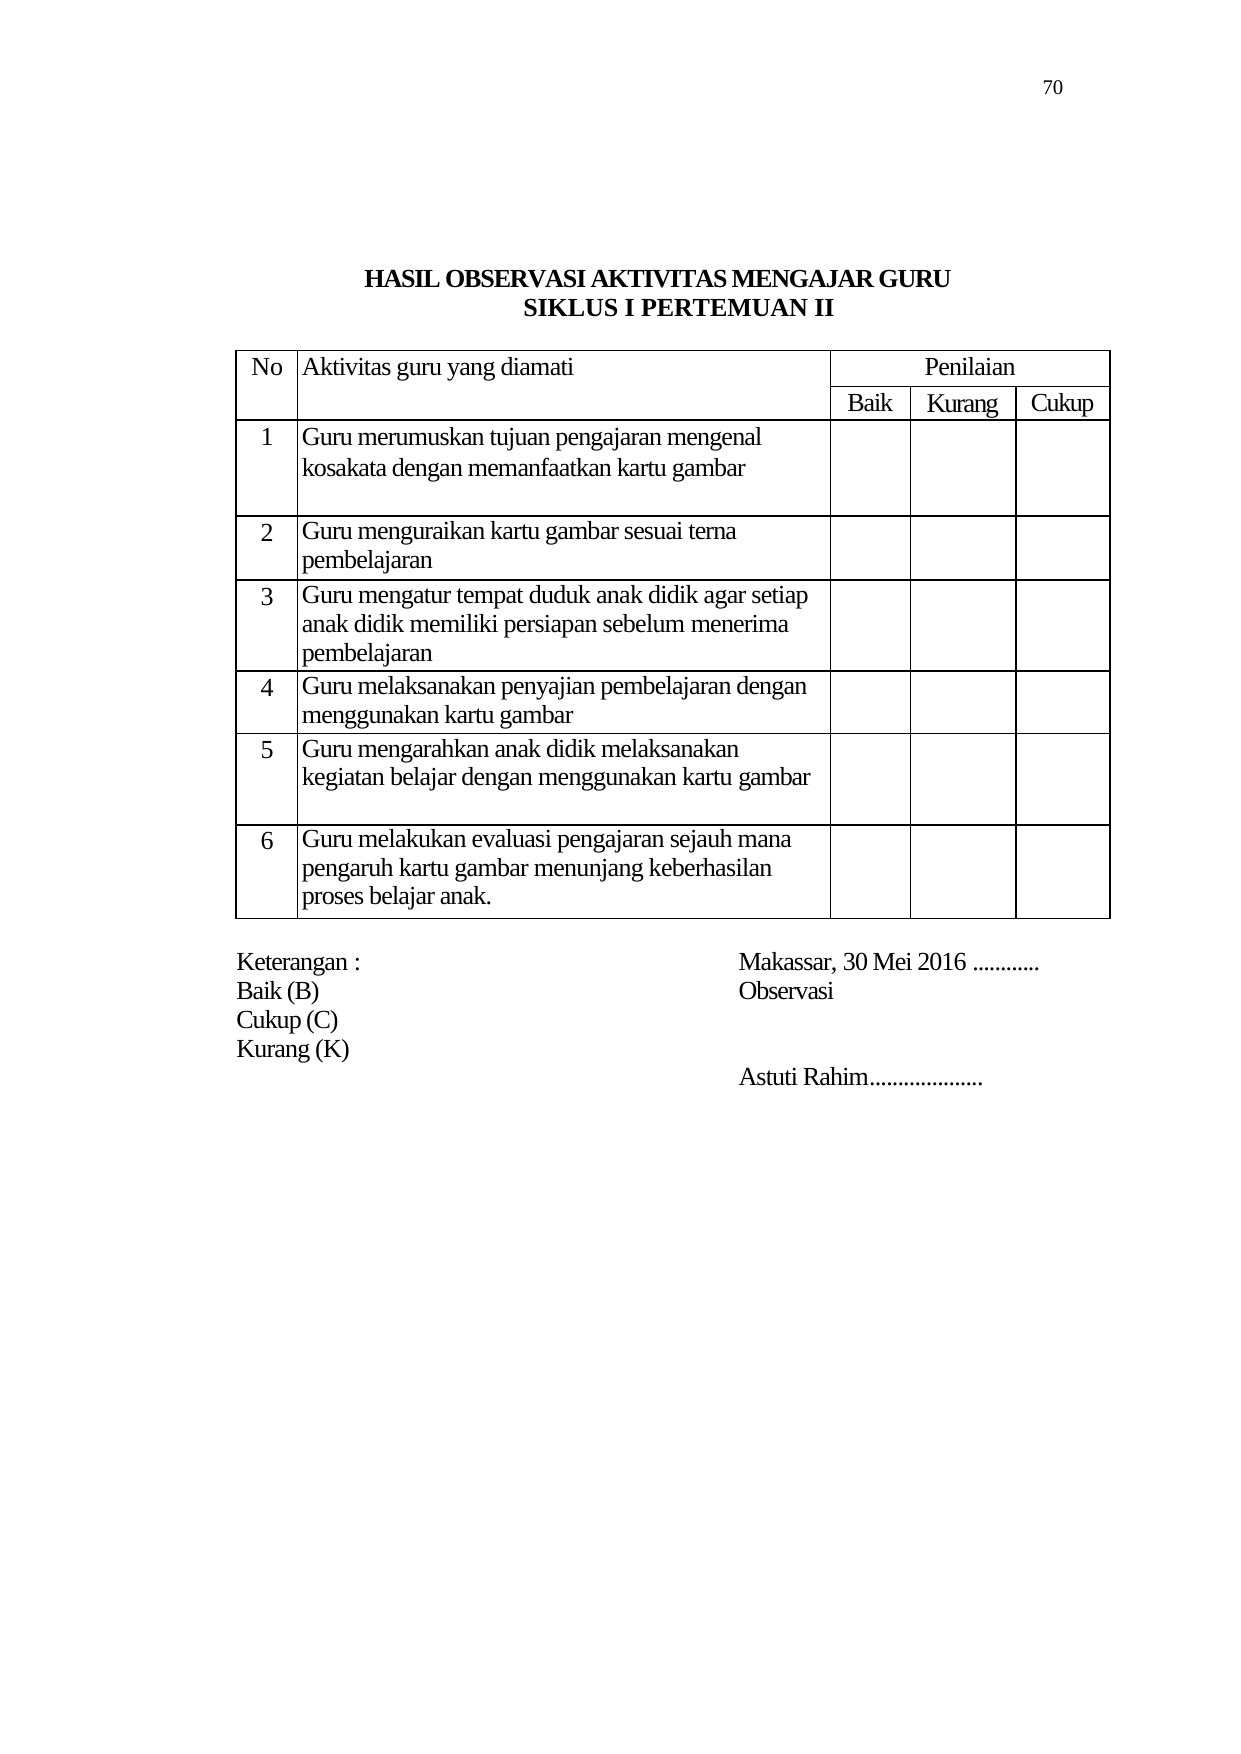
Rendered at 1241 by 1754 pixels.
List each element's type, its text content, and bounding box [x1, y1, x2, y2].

table_cell [831, 672, 910, 733]
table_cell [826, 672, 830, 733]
table_cell 1 [237, 421, 297, 515]
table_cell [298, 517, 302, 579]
table_cell 3 [237, 581, 297, 670]
text Baik (B) Observasi [236, 977, 1063, 1005]
table_cell Guru merumuskan tujuan pengajaran mengenal kosakata dengan memanfaatkan kartu gambar [298, 421, 830, 515]
table_cell [831, 517, 910, 579]
table_cell [831, 581, 910, 670]
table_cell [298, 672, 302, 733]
table_cell Guru mengarahkan anak didik melaksanakan kegiatan belajar dengan menggunakan kartu gambar [298, 734, 830, 824]
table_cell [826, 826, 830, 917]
table_cell [911, 734, 1015, 824]
table_cell 5 [237, 734, 297, 824]
table_cell [831, 421, 910, 515]
text Keterangan : Makassar, 30 Mei 2016 ............ [236, 948, 1063, 977]
table_header Aktivitas guru yang diamati [298, 351, 830, 419]
text Kurang (K) [236, 1034, 1063, 1063]
table_cell [1017, 734, 1109, 824]
text Astuti Rahim.................... [236, 1063, 1063, 1092]
table_cell [1017, 421, 1109, 515]
table_header No [237, 351, 297, 419]
table_cell 4 [237, 672, 297, 733]
table_cell [911, 581, 1015, 670]
table_cell [831, 826, 910, 917]
table_cell [911, 826, 1015, 917]
table_cell 6 [237, 826, 297, 917]
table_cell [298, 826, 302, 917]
table_cell [911, 421, 1015, 515]
table_cell [1017, 517, 1109, 579]
table_cell [1017, 826, 1109, 917]
text HASIL OBSERVASI AKTIVITAS MENGAJAR GURU SIKLUS I PERTEMUAN II [364, 264, 967, 323]
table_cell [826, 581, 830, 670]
table_cell [831, 734, 910, 824]
table_cell [1017, 581, 1109, 670]
table_cell [911, 672, 1015, 733]
table_cell [1017, 672, 1109, 733]
table_cell 2 [237, 517, 297, 579]
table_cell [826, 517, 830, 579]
table_cell [911, 517, 1015, 579]
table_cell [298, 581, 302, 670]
text Cukup (C) [236, 1005, 1063, 1034]
